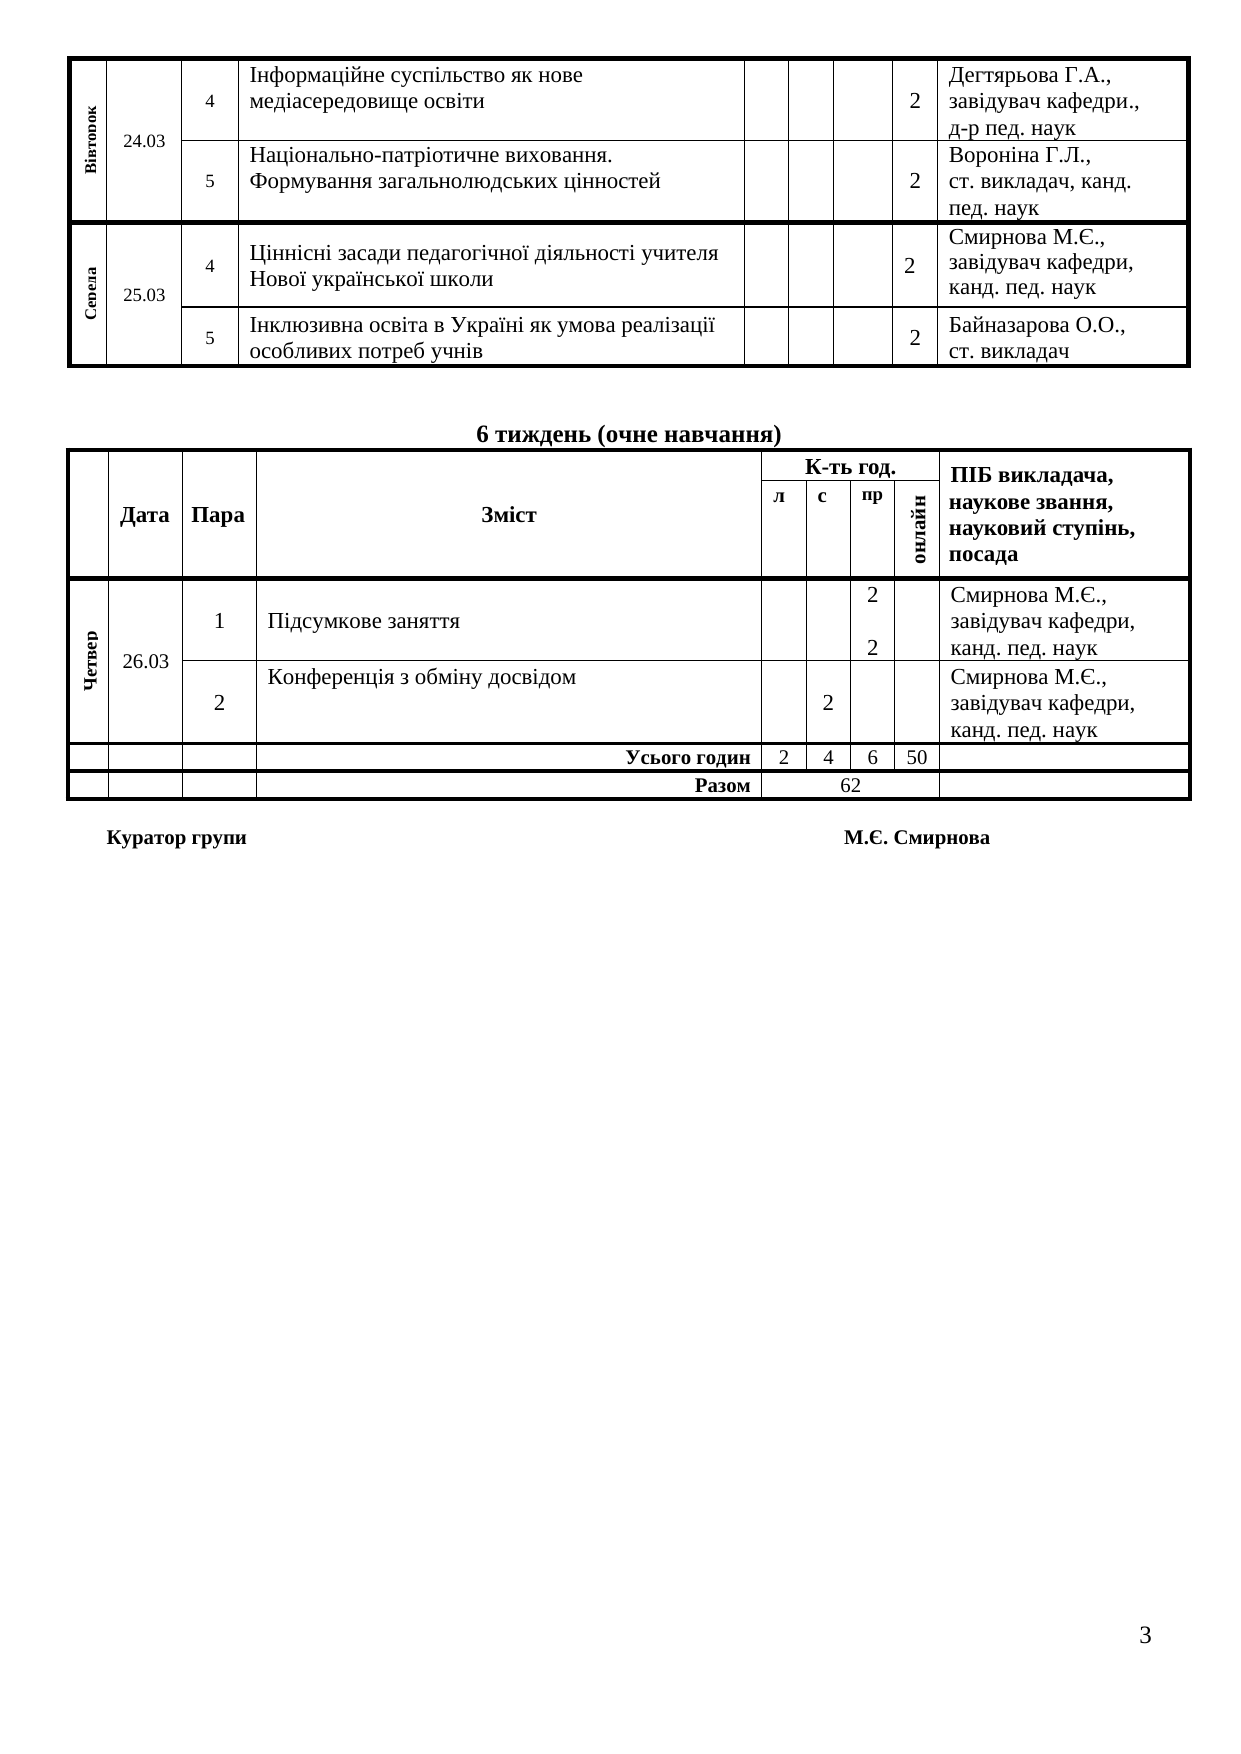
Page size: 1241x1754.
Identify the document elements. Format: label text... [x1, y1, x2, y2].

table_cell л [762, 481, 806, 576]
table_cell [807, 581, 850, 660]
table_cell 25.03 [107, 225, 181, 364]
table_cell Вороніна Г.Л., ст. викладач, канд. пед. наук [938, 141, 1186, 220]
table_cell 62 [762, 773, 939, 797]
table_cell 4 [182, 225, 238, 306]
table_cell Смирнова М.Є., завідувач кафедри, канд. пед. наук [940, 661, 1188, 742]
table_cell [895, 661, 939, 742]
table_cell [183, 745, 256, 769]
table_cell [762, 581, 806, 660]
table_cell [834, 308, 892, 364]
table_cell [745, 61, 788, 140]
table_cell Підсумкове заняття [257, 581, 761, 660]
table_cell 50 [895, 745, 939, 769]
table_cell 6 [851, 745, 894, 769]
table_cell [940, 773, 1188, 797]
text 6 тиждень (очне навчання) [106, 419, 1152, 447]
table_cell пр [851, 481, 894, 576]
table_cell 24.03 [107, 61, 181, 220]
table_cell Національно-патріотичне виховання. Формування загальнолюдських цінностей [239, 141, 744, 220]
table_cell [834, 225, 892, 306]
table_cell [762, 661, 806, 742]
table_cell 2 [893, 225, 937, 306]
text Куратор групи М.Є. Смирнова [106, 825, 1152, 849]
table_cell 2 [807, 661, 850, 742]
table_cell с [807, 481, 850, 576]
table_cell 2 [183, 661, 256, 742]
table_cell [789, 225, 833, 306]
table_cell Четвер [70, 581, 108, 742]
table_cell [109, 773, 182, 797]
table_cell [789, 308, 833, 364]
table_cell [851, 661, 894, 742]
table_cell Смирнова М.Є., завідувач кафедри, канд. пед. наук [938, 225, 1186, 306]
table_cell онлайн [895, 481, 939, 576]
table_cell 4 [182, 61, 238, 140]
table_header [70, 452, 108, 576]
table_cell [70, 773, 108, 797]
table_cell Інклюзивна освіта в Україні як умова реалізації особливих потреб учнів [239, 308, 744, 364]
table_cell [834, 61, 892, 140]
table_cell [895, 581, 939, 660]
table_cell [109, 745, 182, 769]
table_header Дата [109, 452, 182, 576]
table_cell [789, 141, 833, 220]
table_header Пара [183, 452, 256, 576]
table_cell Вівторок [72, 61, 106, 220]
table_cell [745, 225, 788, 306]
table_cell [70, 745, 108, 769]
table_cell 1 [183, 581, 256, 660]
table_cell [745, 141, 788, 220]
table_cell 2 [762, 745, 806, 769]
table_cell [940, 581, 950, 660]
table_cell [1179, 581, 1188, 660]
table_cell 5 [182, 141, 238, 220]
table_cell Середа [72, 225, 106, 364]
table_cell 26.03 [109, 581, 182, 742]
table_header Зміст [257, 452, 761, 576]
table_cell 2 2 [851, 581, 894, 660]
table_cell 2 [893, 141, 937, 220]
table_cell Ціннісні засади педагогічної діяльності учителя Нової української школи [239, 225, 744, 306]
table_cell 4 [807, 745, 850, 769]
table_cell Дегтярьова Г.А., завідувач кафедри., д-р пед. наук [938, 61, 1186, 140]
table_cell 2 [893, 61, 937, 140]
table_cell [834, 141, 892, 220]
table_cell Інформаційне суспільство як нове медіасередовище освіти [239, 61, 744, 140]
table_cell Байназарова О.О., ст. викладач [938, 308, 1186, 364]
table_cell [745, 308, 788, 364]
table_cell 2 [893, 308, 937, 364]
table_cell [789, 61, 833, 140]
table_header ПІБ викладача, наукове звання, науковий ступінь, посада [940, 452, 1188, 576]
table_cell 5 [182, 308, 238, 364]
table_cell [183, 773, 256, 797]
table_header К-ть год. [762, 452, 939, 480]
table_cell [940, 745, 1188, 769]
table_cell Конференція з обміну досвідом [257, 661, 761, 742]
